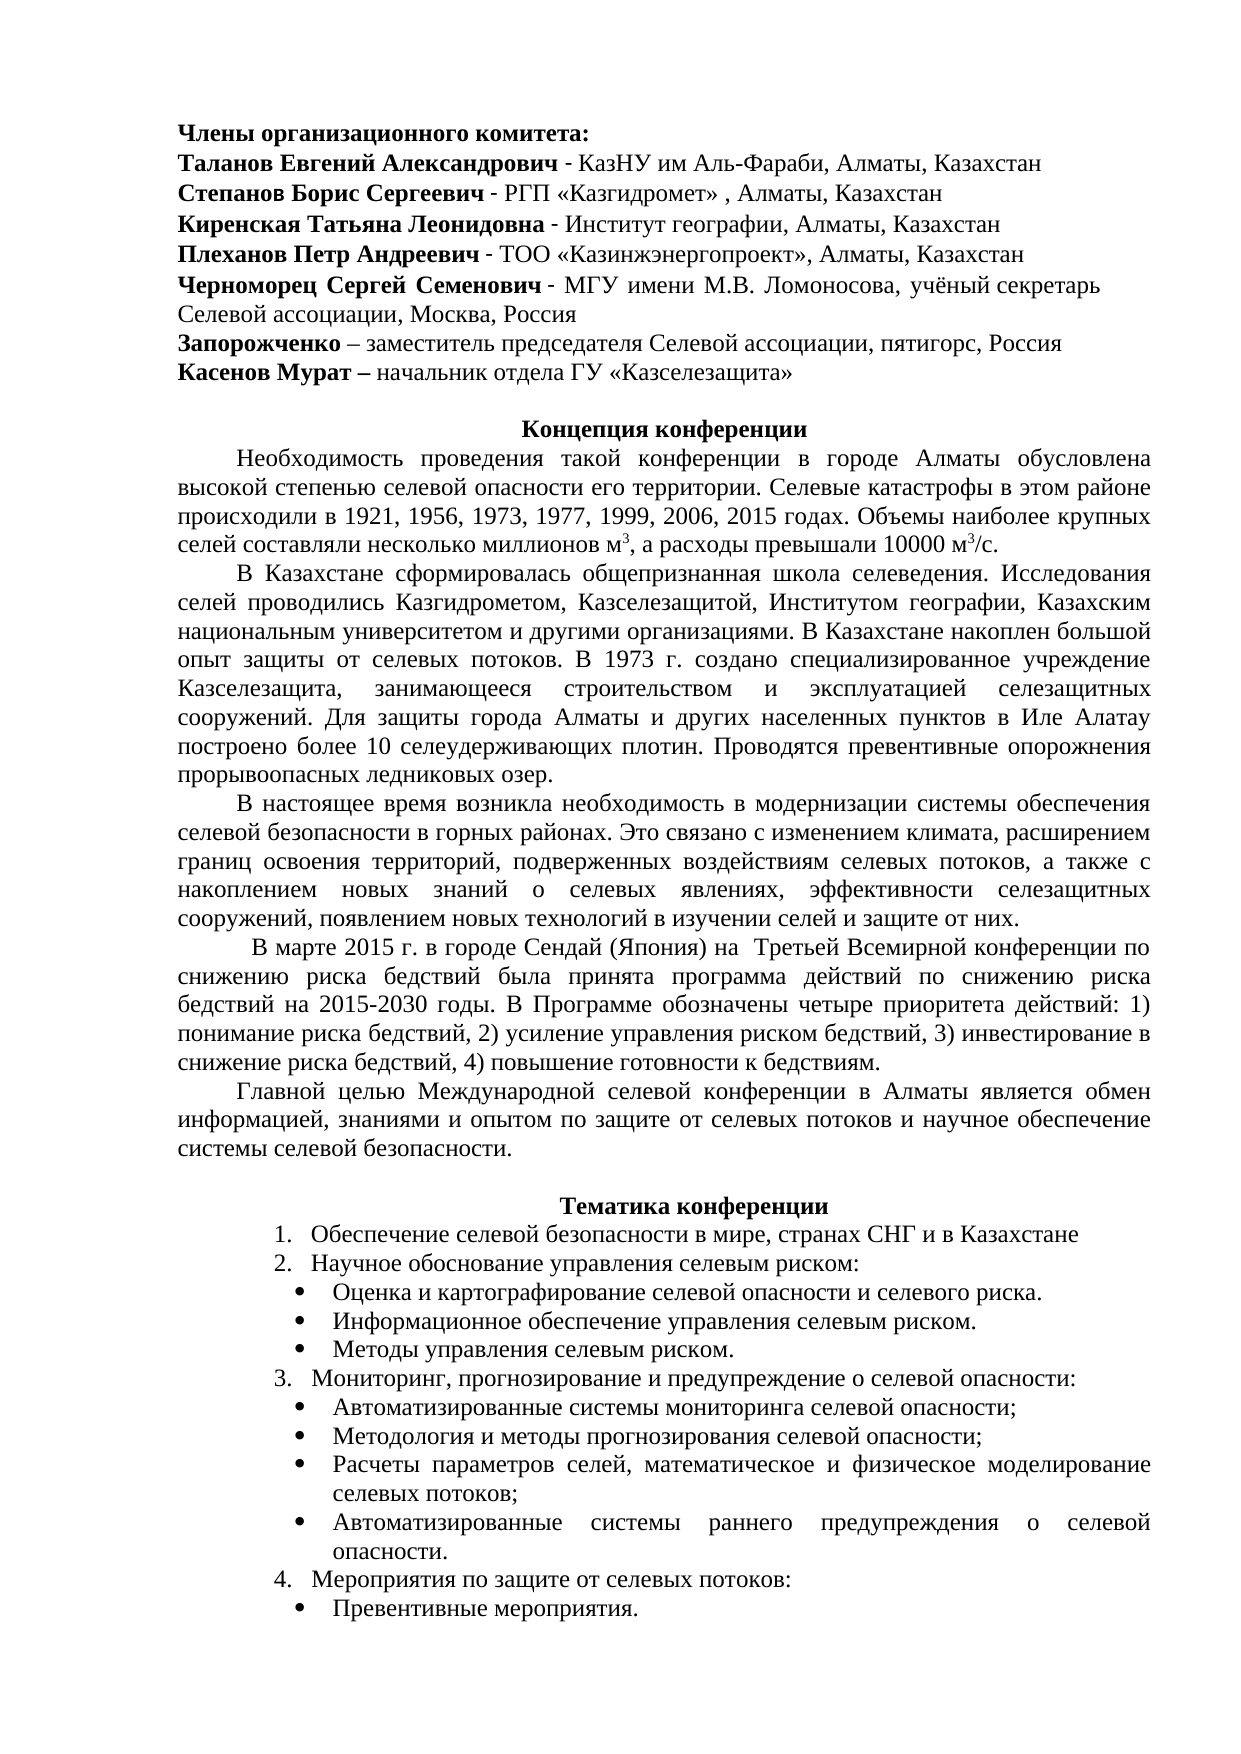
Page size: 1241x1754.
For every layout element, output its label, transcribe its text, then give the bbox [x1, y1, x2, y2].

text Необходимость проведения такой конференции в городе Алматы обусловлена высокой степенью селевой опасности его территории. Селевые катастрофы в этом районе происходили в 1921, 1956, 1973, 1977, 1999, 2006, 2015 годах. Объемы наиболее крупных селей составляли несколько миллионов м3, а расходы превышали 10000 м3/с. [177, 443, 1152, 558]
list Расчеты параметров селей, математическое и физическое моделирование селевых потоков; [295, 1449, 1152, 1507]
text В настоящее время возникла необходимость в модернизации системы обеспечения селевой безопасности в горных районах. Это связано с изменением климата, расширением границ освоения территорий, подверженных воздействиям селевых потоков, а также с накоплением новых знаний о селевых явлениях, эффективности селезащитных сооружений, появлением новых технологий в изучении селей и защите от них. [177, 788, 1152, 932]
text Таланов Евгений Александрович - КазНУ им Аль-Фараби, Алматы, Казахстан [177, 147, 1152, 177]
list Превентивные мероприятия. [295, 1593, 1152, 1622]
list Научное обоснование управления селевым риском: [273, 1248, 1152, 1277]
list Методология и методы прогнозирования селевой опасности; [295, 1421, 1152, 1449]
list Обеспечение селевой безопасности в мире, странах СНГ и в Казахстане [273, 1219, 1152, 1248]
list Мероприятия по защите от селевых потоков: [274, 1564, 1152, 1593]
text В Казахстане сформировалась общепризнанная школа селеведения. Исследования селей проводились Казгидрометом, Казселезащитой, Институтом географии, Казахским национальным университетом и другими организациями. В Казахстане накоплен большой опыт защиты от селевых потоков. В 1973 г. создано специализированное учреждение Казселезащита, занимающееся строительством и эксплуатацией селезащитных сооружений. Для защиты города Алматы и других населенных пунктов в Иле Алатау построено более 10 селеудерживающих плотин. Проводятся превентивные опорожнения прорывоопасных ледниковых озер. [177, 558, 1152, 788]
text Концепция конференции [177, 414, 1152, 443]
list Оценка и картографирование селевой опасности и селевого риска. [295, 1277, 1152, 1306]
text Плеханов Петр Андреевич - ТОО «Казинжэнергопроект», Алматы, Казахстан [177, 238, 1152, 269]
text Запорожченко – заместитель председателя Селевой ассоциации, пятигорс, Россия [177, 328, 1152, 357]
text Черноморец Сергей Семенович - МГУ имени М.В. Ломоносова, учёный секретарь Селевой ассоциации, Москва, Россия [177, 269, 1152, 328]
text Степанов Борис Сергеевич - РГП «Казгидромет» , Алматы, Казахстан [177, 177, 1152, 208]
list Мониторинг, прогнозирование и предупреждение о селевой опасности: [274, 1363, 1152, 1392]
list Методы управления селевым риском. [295, 1334, 1152, 1363]
text Касенов Мурат – начальник отдела ГУ «Казселезащита» [177, 357, 1152, 386]
list Автоматизированные системы раннего предупреждения о селевой опасности. [295, 1507, 1152, 1564]
text Тематика конференции [177, 1191, 1152, 1219]
text Члены организационного комитета: [177, 118, 1152, 147]
list Информационное обеспечение управления селевым риском. [295, 1306, 1152, 1334]
text Киренская Татьяна Леонидовна - Институт географии, Алматы, Казахстан [177, 208, 1152, 238]
text Главной целью Международной селевой конференции в Алматы является обмен информацией, знаниями и опытом по защите от селевых потоков и научное обеспечение системы селевой безопасности. [177, 1076, 1152, 1162]
list Автоматизированные системы мониторинга селевой опасности; [295, 1392, 1152, 1421]
text В марте 2015 г. в городе Сендай (Япония) на Третьей Всемирной конференции по снижению риска бедствий была принята программа действий по снижению риска бедствий на 2015-2030 годы. В Программе обозначены четыре приоритета действий: 1) понимание риска бедствий, 2) усиление управления риском бедствий, 3) инвестирование в снижение риска бедствий, 4) повышение готовности к бедствиям. [177, 932, 1152, 1076]
